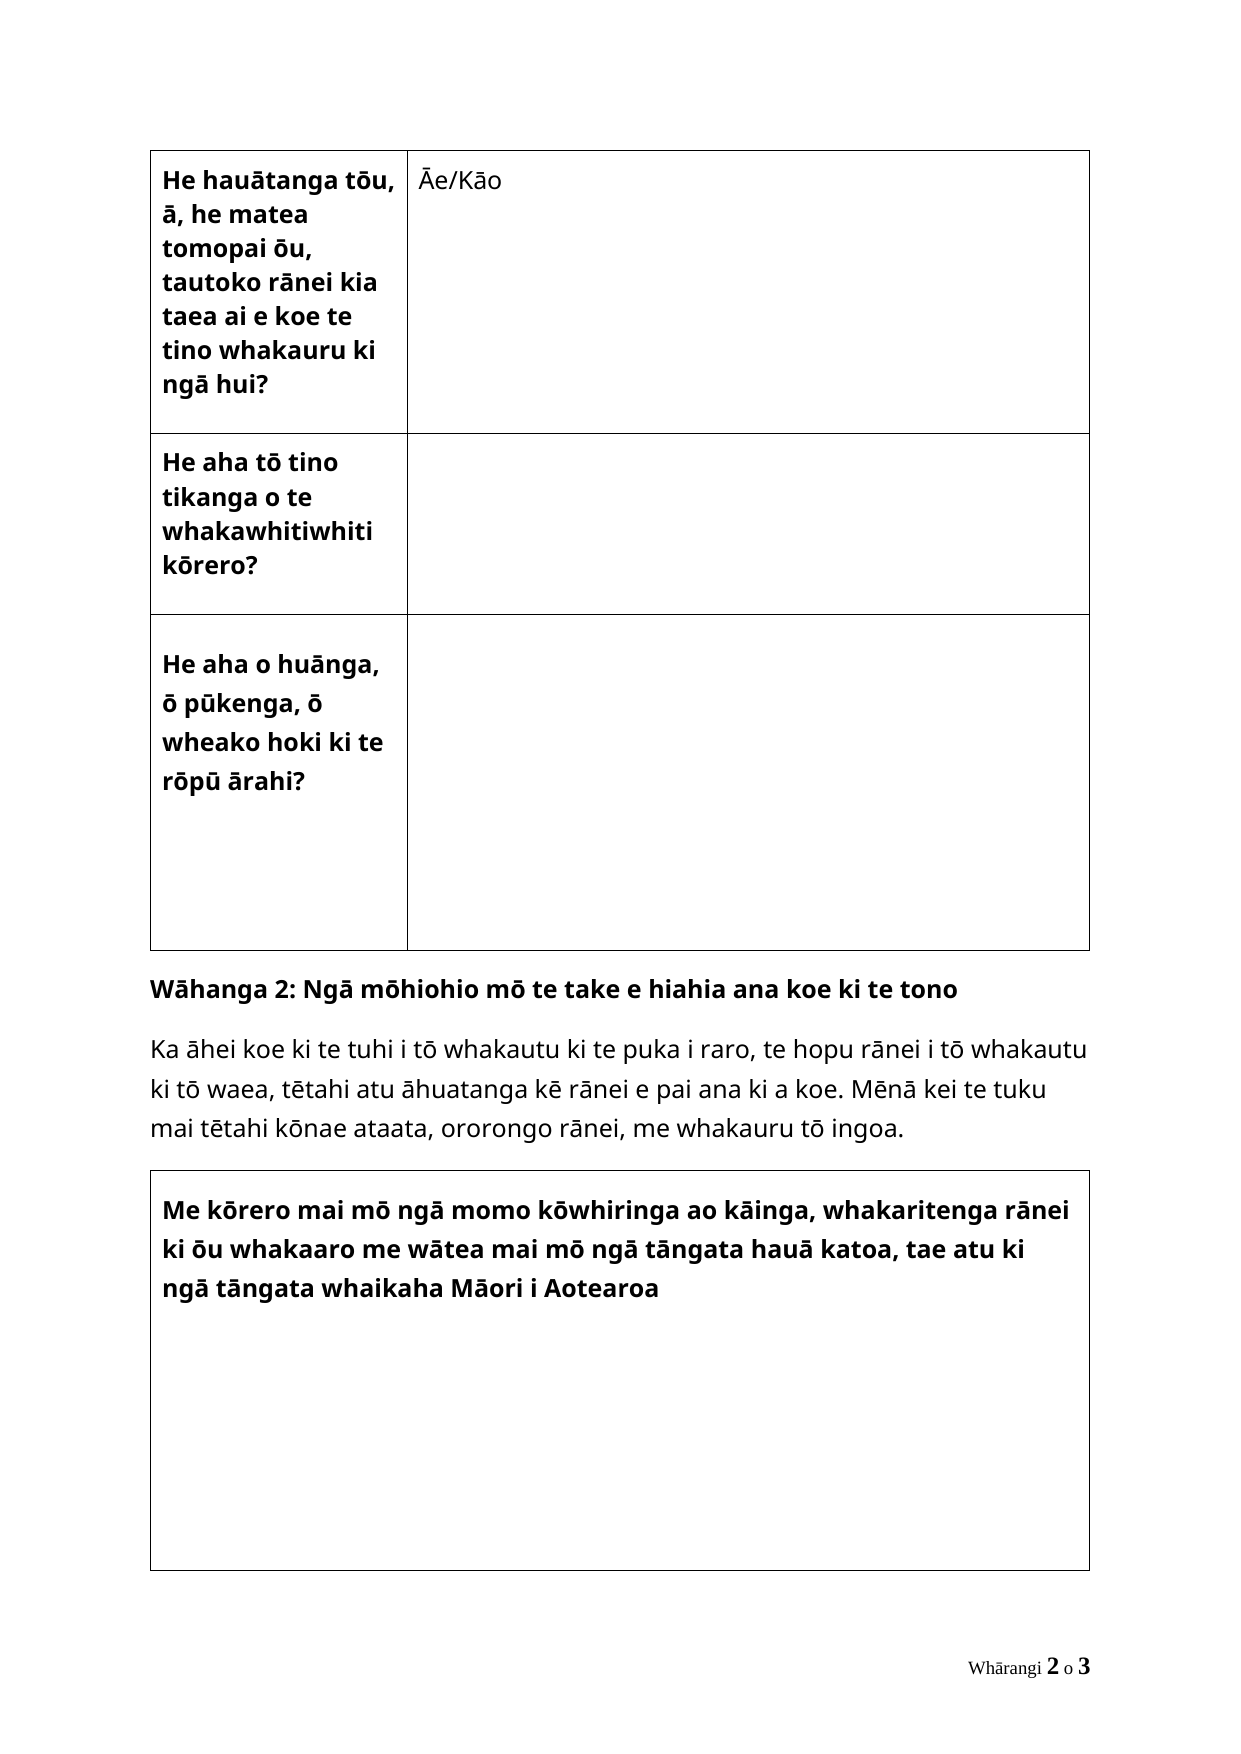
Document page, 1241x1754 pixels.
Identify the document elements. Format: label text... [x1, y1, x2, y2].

table_cell He aha o huānga, ō pūkenga, ō wheako hoki ki te rōpū ārahi? [151, 615, 407, 950]
subtitle Ka āhei koe ki te tuhi i tō whakautu ki te puka i raro, te hopu rānei i tō whakautu ki tō waea, tētahi atu āhuatanga kē rānei e pai ana ki a koe. Mēnā kei te tuku mai tētahi kōnae ataata, ororongo rānei, me whakauru tō ingoa. [150, 1032, 1090, 1144]
table_cell [408, 434, 1089, 613]
table_cell Āe/Kāo [408, 151, 1089, 433]
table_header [151, 1171, 1089, 1570]
table_cell He aha tō tino tikanga o te whakawhitiwhiti kōrero? [151, 434, 407, 613]
subtitle Wāhanga 2: Ngā mōhiohio mō te take e hiahia ana koe ki te tono [150, 972, 1090, 1006]
table_cell He hauātanga tōu, ā, he matea tomopai ōu, tautoko rānei kia taea ai e koe te tino whakauru ki ngā hui? [151, 151, 407, 433]
table_cell [408, 615, 1089, 950]
